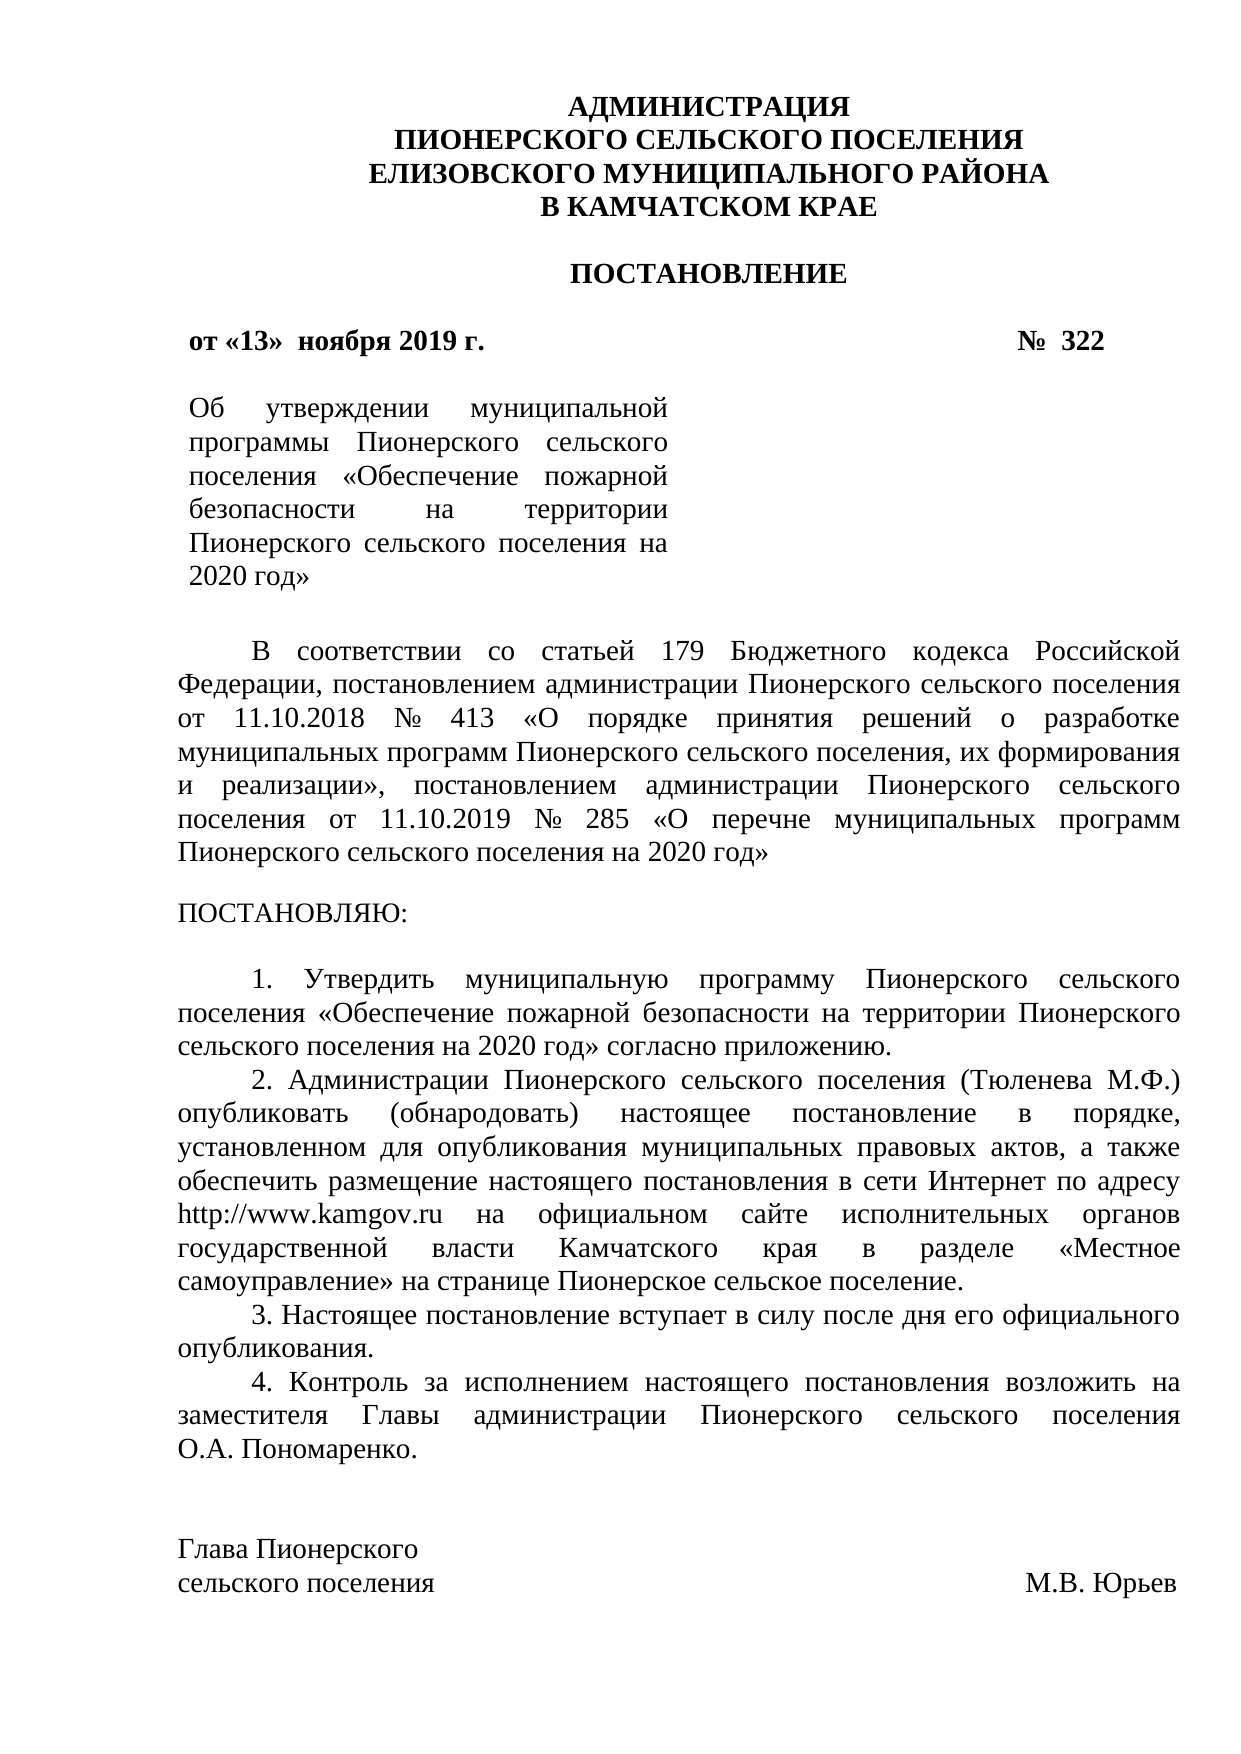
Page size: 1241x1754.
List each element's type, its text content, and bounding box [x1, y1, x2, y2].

text 4. Контроль за исполнением настоящего постановления возложить на заместителя Главы администрации Пионерского сельского поселения О.А. Пономаренко. [177, 1364, 1181, 1464]
text В соответствии со статьей 179 Бюджетного кодекса Российской Федерации, постановлением администрации Пионерского сельского поселения от 11.10.2018 № 413 «О порядке принятия решений о разработке муниципальных программ Пионерского сельского поселения, их формирования и реализации», постановлением администрации Пионерского сельского поселения от 11.10.2019 № 285 «О перечне муниципальных программ Пионерского сельского поселения на 2020 год» [177, 633, 1181, 868]
text Глава Пионерского [177, 1532, 1181, 1565]
text ПОСТАНОВЛЯЮ: [177, 897, 1181, 929]
text 3. Настоящее постановление вступает в силу после дня его официального опубликования. [177, 1297, 1181, 1364]
text 2. Администрации Пионерского сельского поселения (Тюленева М.Ф.) опубликовать (обнародовать) настоящее постановление в порядке, установленном для опубликования муниципальных правовых актов, а также обеспечить размещение настоящего постановления в сети Интернет по адресу http://www.kamgov.ru на официальном сайте исполнительных органов государственной власти Камчатского края в разделе «Местное самоуправление» на странице Пионерское сельское поселение. [177, 1062, 1181, 1297]
table_header Об утверждении муниципальной программы Пионерского сельского поселения «Обеспечение пожарной безопасности на территории Пионерского сельского поселения на 2020 год» [177, 391, 679, 604]
table_header АДМИНИСТРАЦИЯ ПИОНЕРСКОГО СЕЛЬСКОГО ПОСЕЛЕНИЯ ЕЛИЗОВСКОГО МУНИЦИПАЛЬНОГО РАЙОНА В КАМЧАТСКОМ КРАЕ ПОСТАНОВЛЕНИЕ от «13» ноября 2019 г. № 322 [177, 89, 1181, 357]
text сельского поселения М.В. Юрьев [177, 1565, 1181, 1599]
text 1. Утвердить муниципальную программу Пионерского сельского поселения «Обеспечение пожарной безопасности на территории Пионерского сельского поселения на 2020 год» согласно приложению. [177, 961, 1181, 1062]
